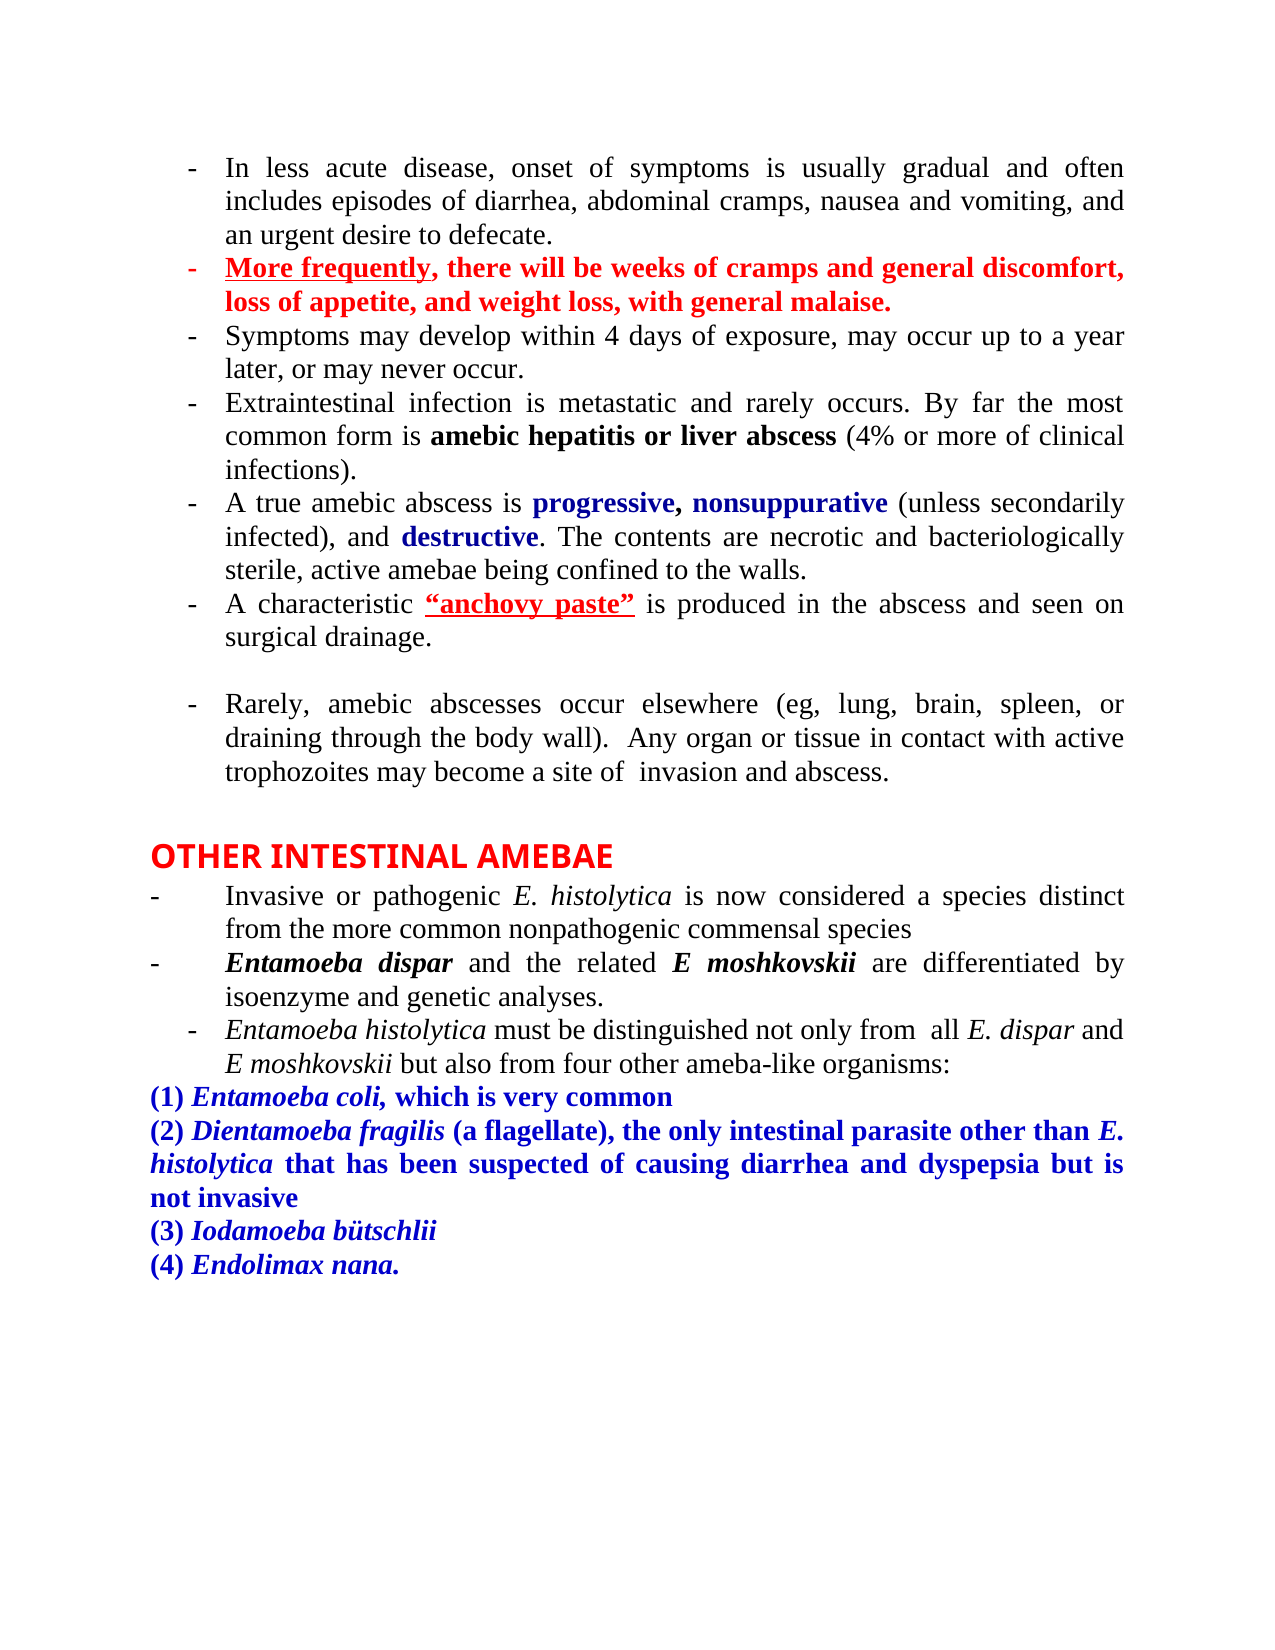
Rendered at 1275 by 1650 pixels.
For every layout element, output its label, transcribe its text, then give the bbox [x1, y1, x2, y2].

list A true amebic abscess is progressive, nonsuppurative (unless secondarily infected), and destructive. The contents are necrotic and bacteriologically sterile, active amebae being confined to the walls. [187, 485, 1125, 586]
text (2) Dientamoeba fragilis (a flagellate), the only intestinal parasite other than E. histolytica that has been suspected of causing diarrhea and dyspepsia but is not invasive [150, 1113, 1125, 1213]
text OTHER INTESTINAL AMEBAE [150, 833, 1125, 878]
list In less acute disease, onset of symptoms is usually gradual and often includes episodes of diarrhea, abdominal cramps, nausea and vomiting, and an urgent desire to defecate. [187, 150, 1125, 251]
list More frequently, there will be weeks of cramps and general discomfort, loss of appetite, and weight loss, with general malaise. [187, 251, 1125, 318]
list Entamoeba histolytica must be distinguished not only from all E. dispar and E moshkovskii but also from four other ameba-like organisms: [187, 1012, 1125, 1079]
list Rarely, amebic abscesses occur elsewhere (eg, lung, brain, spleen, or draining through the body wall). Any organ or tissue in contact with active trophozoites may become a site of invasion and abscess. [187, 687, 1125, 787]
text (4) Endolimax nana. [150, 1247, 1125, 1281]
list Invasive or pathogenic E. histolytica is now considered a species distinct from the more common nonpathogenic commensal species [150, 878, 1125, 945]
list Entamoeba dispar and the related E moshkovskii are differentiated by isoenzyme and genetic analyses. [150, 945, 1125, 1012]
list Symptoms may develop within 4 days of exposure, may occur up to a year later, or may never occur. [187, 318, 1125, 385]
text (3) Iodamoeba bütschlii [150, 1213, 1125, 1247]
list A characteristic “anchovy paste” is produced in the abscess and seen on surgical drainage. [187, 586, 1125, 653]
list Extraintestinal infection is metastatic and rarely occurs. By far the most common form is amebic hepatitis or liver abscess (4% or more of clinical infections). [187, 385, 1125, 485]
text (1) Entamoeba coli, which is very common [150, 1079, 1125, 1113]
